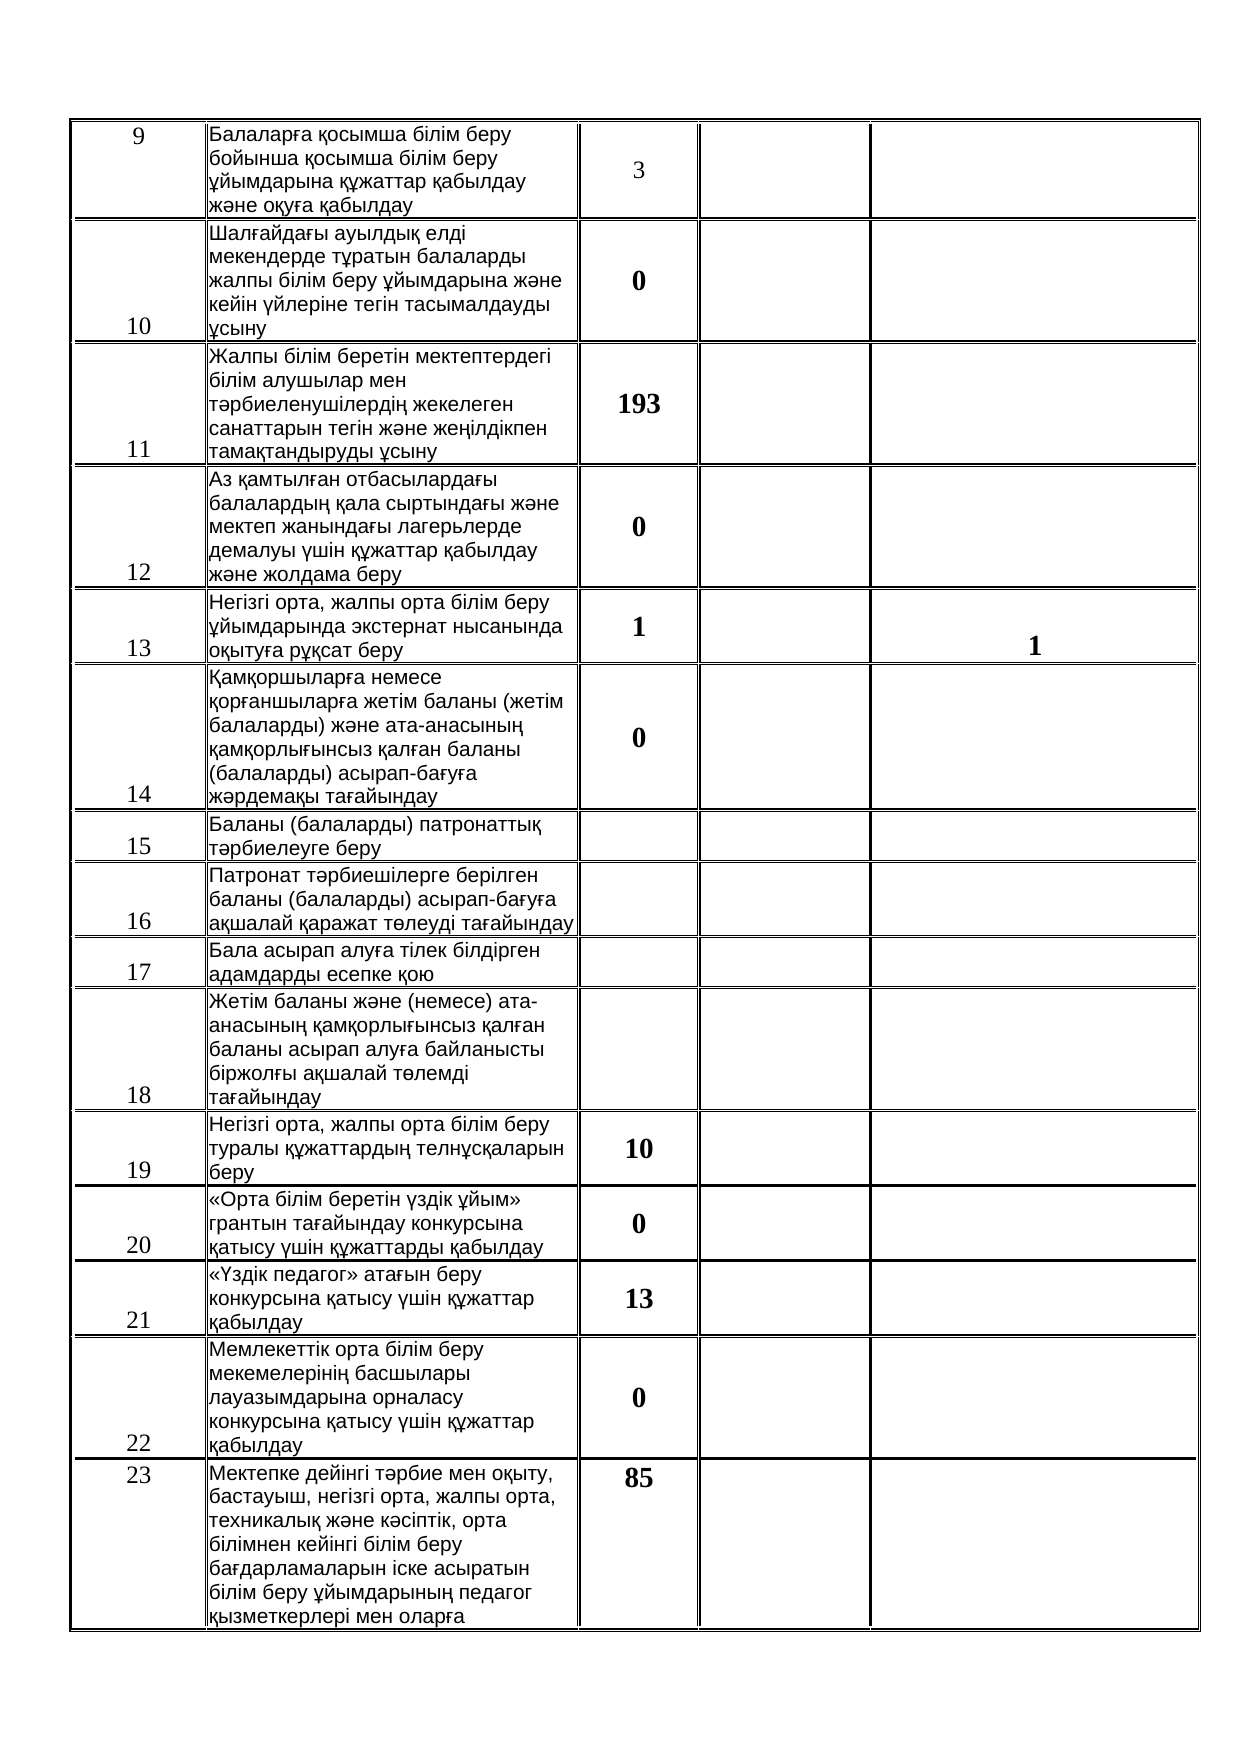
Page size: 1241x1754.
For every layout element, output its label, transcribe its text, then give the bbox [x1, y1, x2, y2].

table_cell [701, 812, 869, 859]
table_cell 15 [72, 808, 205, 859]
table_cell [872, 935, 1198, 986]
table_cell [870, 1109, 1199, 1184]
table_cell 0 [581, 1187, 697, 1259]
table_cell [701, 938, 869, 986]
table_cell [872, 1259, 1198, 1334]
table_cell [701, 665, 869, 808]
table_cell [581, 812, 697, 859]
table_cell [870, 986, 1199, 1109]
table_cell 0 [581, 467, 697, 586]
table_cell 9 [72, 122, 206, 217]
table_cell 16 [72, 860, 205, 934]
table_cell [870, 1457, 1198, 1628]
table_cell 12 [72, 463, 205, 586]
table_cell [870, 122, 1198, 217]
table_cell Аз қамтылған отбасылардағы балалардың қала сыртындағы және мектеп жанындағы лагерьлерде демалуы үшін құжаттар қабылдау және жолдама беру [208, 467, 577, 586]
table_cell Патронат тәрбиешiлерге берiлген баланы (балаларды) асырап-бағуға ақшалай қаражат төлеуді тағайындау [208, 863, 577, 934]
table_cell [701, 344, 869, 463]
table_cell [701, 467, 869, 586]
table_cell [581, 938, 697, 986]
table_cell Шалғайдағы ауылдық елді мекендерде тұратын балаларды жалпы білім беру ұйымдарына және кейін үйлеріне тегін тасымалдауды ұсыну [208, 221, 577, 340]
table_cell Жетім баланы және (немесе) ата-анасының қамқорлығынсыз қалған баланы асырап алуға байланысты біржолғы ақшалай төлемді тағайындау [208, 989, 577, 1109]
table_cell Негізгі орта, жалпы орта білім беру ұйымдарында экстернат нысанында оқытуға рұқсат беру [208, 590, 577, 661]
table_cell 3 [579, 120, 699, 217]
table_cell 21 [72, 1259, 205, 1334]
table_cell 0 [581, 221, 697, 340]
table_cell [872, 340, 1198, 463]
table_cell [872, 860, 1198, 934]
table_cell [701, 1112, 869, 1184]
table_cell Бала асырап алуға тілек білдірген адамдарды есепке қою [208, 938, 577, 986]
table_cell [701, 989, 869, 1109]
table_cell 20 [72, 1184, 205, 1259]
table_cell Жалпы білім беретін мектептердегі білім алушылар мен тәрбиеленушілердің жекелеген санаттарын тегін және жеңілдікпен тамақтандыруды ұсыну [208, 344, 577, 463]
table_cell 23 [72, 1457, 206, 1628]
table_cell [872, 1184, 1198, 1259]
table_cell 85 [579, 1457, 699, 1628]
table_cell [872, 217, 1198, 340]
table_cell «Орта білім беретін үздік ұйым» грантын тағайындау конкурсына қатысу үшін құжаттарды қабылдау [208, 1187, 577, 1259]
table_cell 17 [72, 935, 205, 986]
table_cell [581, 989, 697, 1109]
table_cell Қамқоршыларға немесе қорғаншыларға жетім баланы (жетім балаларды) және ата-анасының қамқорлығынсыз қалған баланы (балаларды) асырап-бағуға жәрдемақы тағайындау [208, 665, 577, 808]
table_cell 0 [581, 1338, 697, 1457]
table_cell 14 [72, 661, 205, 808]
table_cell [872, 661, 1198, 808]
table_cell [701, 1187, 869, 1259]
table_cell 10 [581, 1112, 697, 1184]
table_cell [872, 808, 1198, 859]
table_cell 193 [581, 344, 697, 463]
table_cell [206, 1457, 579, 1628]
table_cell 18 [71, 986, 206, 1109]
table_cell Баланы (балаларды) патронаттық тәрбиелеуге беру [208, 812, 577, 859]
table_cell [699, 1460, 870, 1628]
table_cell 1 [581, 590, 697, 661]
table_cell [872, 1334, 1198, 1457]
table_cell Мемлекеттік орта білім беру мекемелерінің басшылары лауазымдарына орналасу конкурсына қатысу үшін құжаттар қабылдау [208, 1338, 577, 1457]
table_cell [701, 221, 869, 340]
table_cell 0 [581, 665, 697, 808]
table_cell [581, 863, 697, 934]
table_cell 10 [72, 217, 205, 340]
table_cell «Үздік педагог» атағын беру конкурсына қатысу үшін құжаттар қабылдау [208, 1262, 577, 1334]
table_cell 1 [872, 586, 1198, 661]
table_cell 13 [72, 586, 205, 661]
table_cell [701, 1338, 869, 1457]
table_cell 19 [71, 1109, 206, 1184]
table_cell [701, 863, 869, 934]
table_cell Балаларға қосымша білім беру бойынша қосымша білім беру ұйымдарына құжаттар қабылдау және оқуға қабылдау [206, 120, 579, 217]
table_cell 22 [72, 1334, 205, 1457]
table_cell [701, 590, 869, 661]
table_cell [872, 463, 1198, 586]
table_cell 13 [581, 1262, 697, 1334]
table_cell [701, 1262, 869, 1334]
table_cell Негізгі орта, жалпы орта білім беру туралы құжаттардың телнұсқаларын беру [208, 1112, 577, 1184]
table_cell [699, 122, 870, 217]
table_cell 11 [72, 340, 205, 463]
